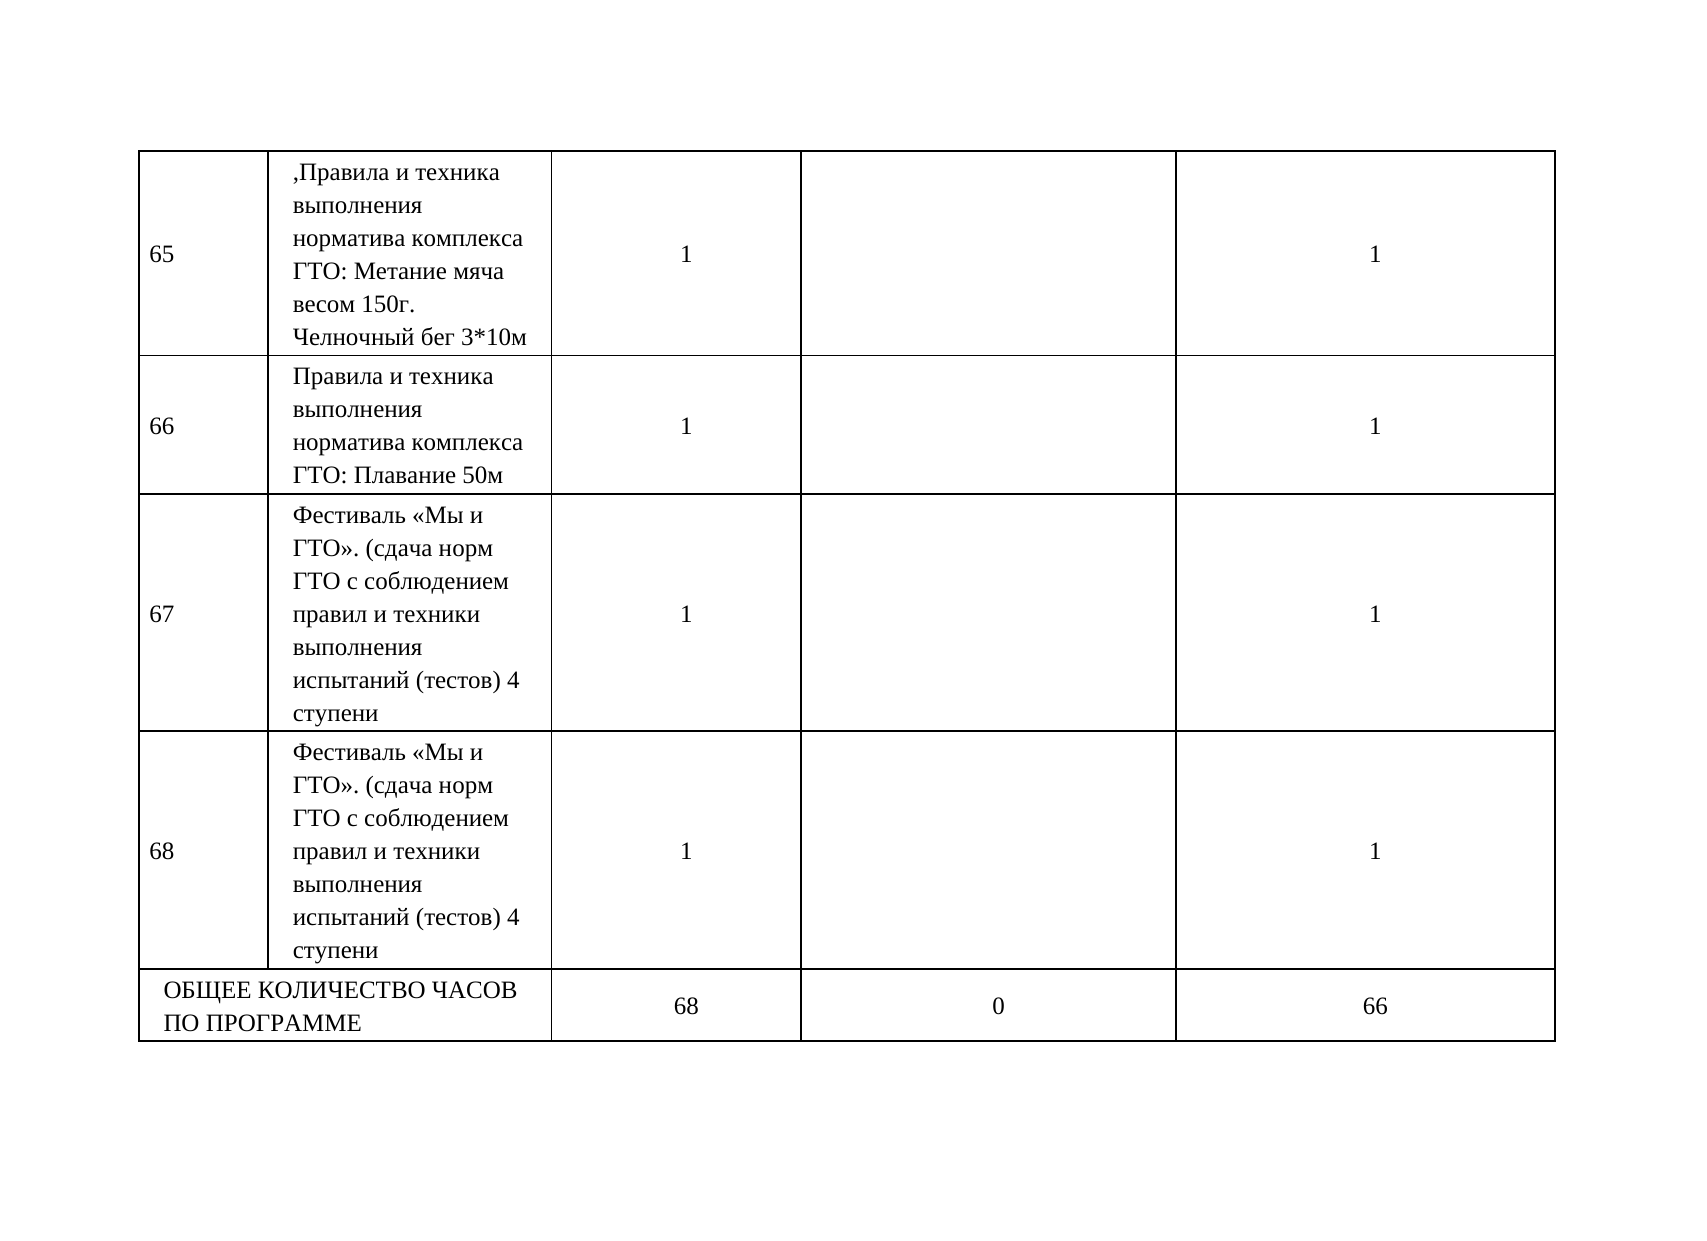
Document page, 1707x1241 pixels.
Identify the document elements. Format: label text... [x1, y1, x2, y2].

table_cell Фестиваль «Мы и ГТО». (сдача норм ГТО с соблюдением правил и техники выполнения испытаний (тестов) 4 ступени [269, 732, 551, 968]
table_cell [802, 732, 1175, 968]
table_cell 1 [1177, 732, 1554, 968]
table_cell Фестиваль «Мы и ГТО». (сдача норм ГТО с соблюдением правил и техники выполнения испытаний (тестов) 4 ступени [269, 495, 551, 730]
table_cell 68 [552, 970, 800, 1040]
table_cell 1 [552, 495, 800, 730]
table_cell 1 [1177, 356, 1554, 493]
table_cell 0 [802, 970, 1175, 1040]
table_cell Правила и техника выполнения норматива комплекса ГТО: Плавание 50м [269, 356, 551, 493]
table_cell 65 [140, 152, 267, 354]
table_cell 1 [1177, 152, 1554, 354]
table_cell ,Правила и техника выполнения норматива комплекса ГТО: Метание мяча весом 150г. Челночный бег 3*10м [269, 152, 551, 354]
table_cell 1 [552, 732, 800, 968]
table_cell 66 [1177, 970, 1554, 1040]
table_cell 67 [140, 495, 267, 730]
table_cell [802, 152, 1175, 354]
table_cell 66 [140, 356, 267, 493]
table_cell 1 [552, 152, 800, 354]
table_cell 68 [140, 732, 267, 968]
table_cell ОБЩЕЕ КОЛИЧЕСТВО ЧАСОВ ПО ПРОГРАММЕ [140, 970, 551, 1040]
table_cell 1 [1177, 495, 1554, 730]
table_cell 1 [552, 356, 800, 493]
table_cell [802, 495, 1175, 730]
table_cell [802, 356, 1175, 493]
